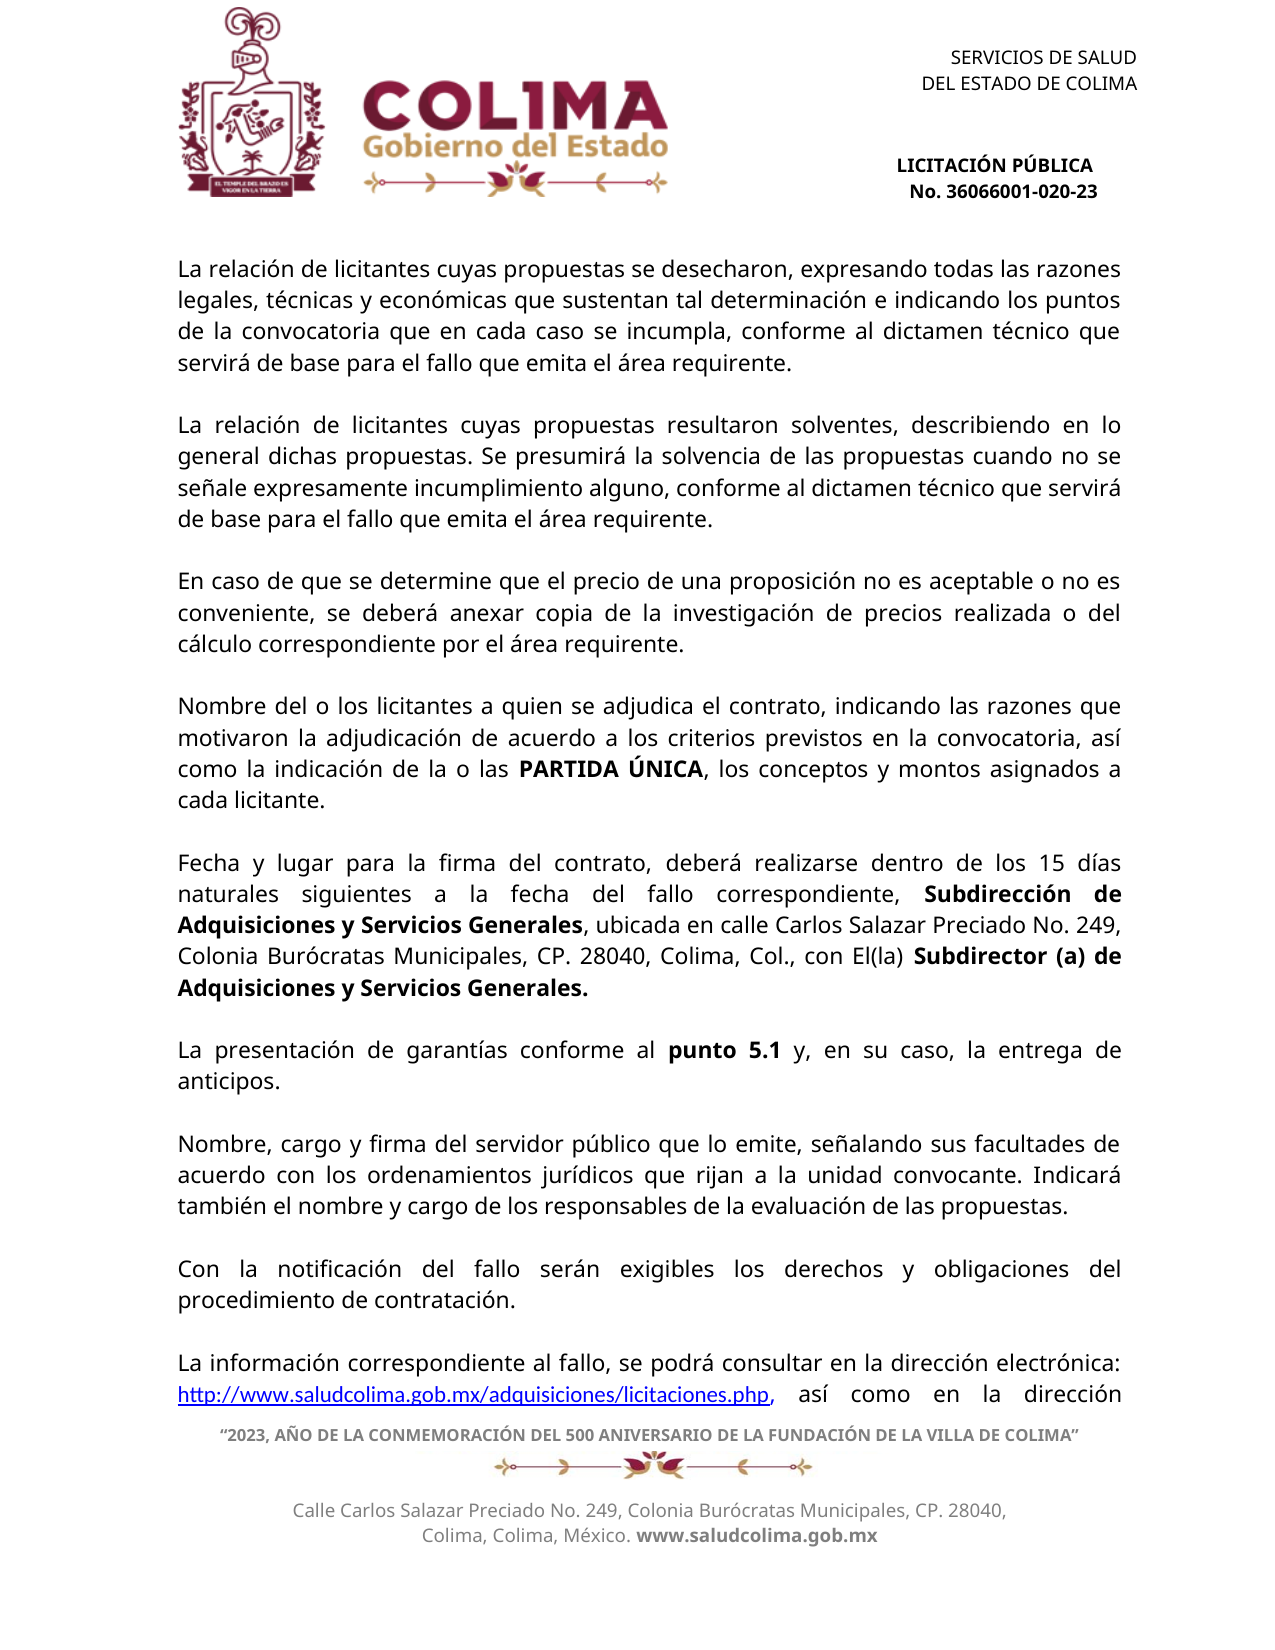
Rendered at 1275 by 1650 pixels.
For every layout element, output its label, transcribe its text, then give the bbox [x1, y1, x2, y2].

text En caso de que se determine que el precio de una proposición no es aceptable o no es conveniente, se deberá anexar copia de la investigación de precios realizada o del cálculo correspondiente por el área requirente. [177, 565, 1122, 659]
text La relación de licitantes cuyas propuestas resultaron solventes, describiendo en lo general dichas propuestas. Se presumirá la solvencia de las propuestas cuando no se señale expresamente incumplimiento alguno, conforme al dictamen técnico que servirá de base para el fallo que emita el área requirente. [177, 409, 1122, 534]
text Nombre del o los licitantes a quien se adjudica el contrato, indicando las razones que motivaron la adjudicación de acuerdo a los criterios previstos en la convocatoria, así como la indicación de la o las PARTIDA ÚNICA, los conceptos y montos asignados a cada licitante. [177, 690, 1122, 815]
text Con la notificación del fallo serán exigibles los derechos y obligaciones del procedimiento de contratación. [177, 1253, 1122, 1315]
picture [414, 1451, 893, 1480]
text La presentación de garantías conforme al punto 5.1 y, en su caso, la entrega de anticipos. [177, 1034, 1122, 1097]
text Fecha y lugar para la firma del contrato, deberá realizarse dentro de los 15 días naturales siguientes a la fecha del fallo correspondiente, Subdirección de Adquisiciones y Servicios Generales, ubicada en calle Carlos Salazar Preciado No. 249, Colonia Burócratas Municipales, CP. 28040, Colima, Col., con El(la) Subdirector (a) de Adquisiciones y Servicios Generales. [177, 847, 1122, 1003]
text Nombre, cargo y firma del servidor público que lo emite, señalando sus facultades de acuerdo con los ordenamientos jurídicos que rijan a la unidad convocante. Indicará también el nombre y cargo de los responsables de la evaluación de las propuestas. [177, 1128, 1122, 1222]
picture [178, 7, 668, 197]
text La relación de licitantes cuyas propuestas se desecharon, expresando todas las razones legales, técnicas y económicas que sustentan tal determinación e indicando los puntos de la convocatoria que en cada caso se incumpla, conforme al dictamen técnico que servirá de base para el fallo que emita el área requirente. [177, 253, 1122, 378]
